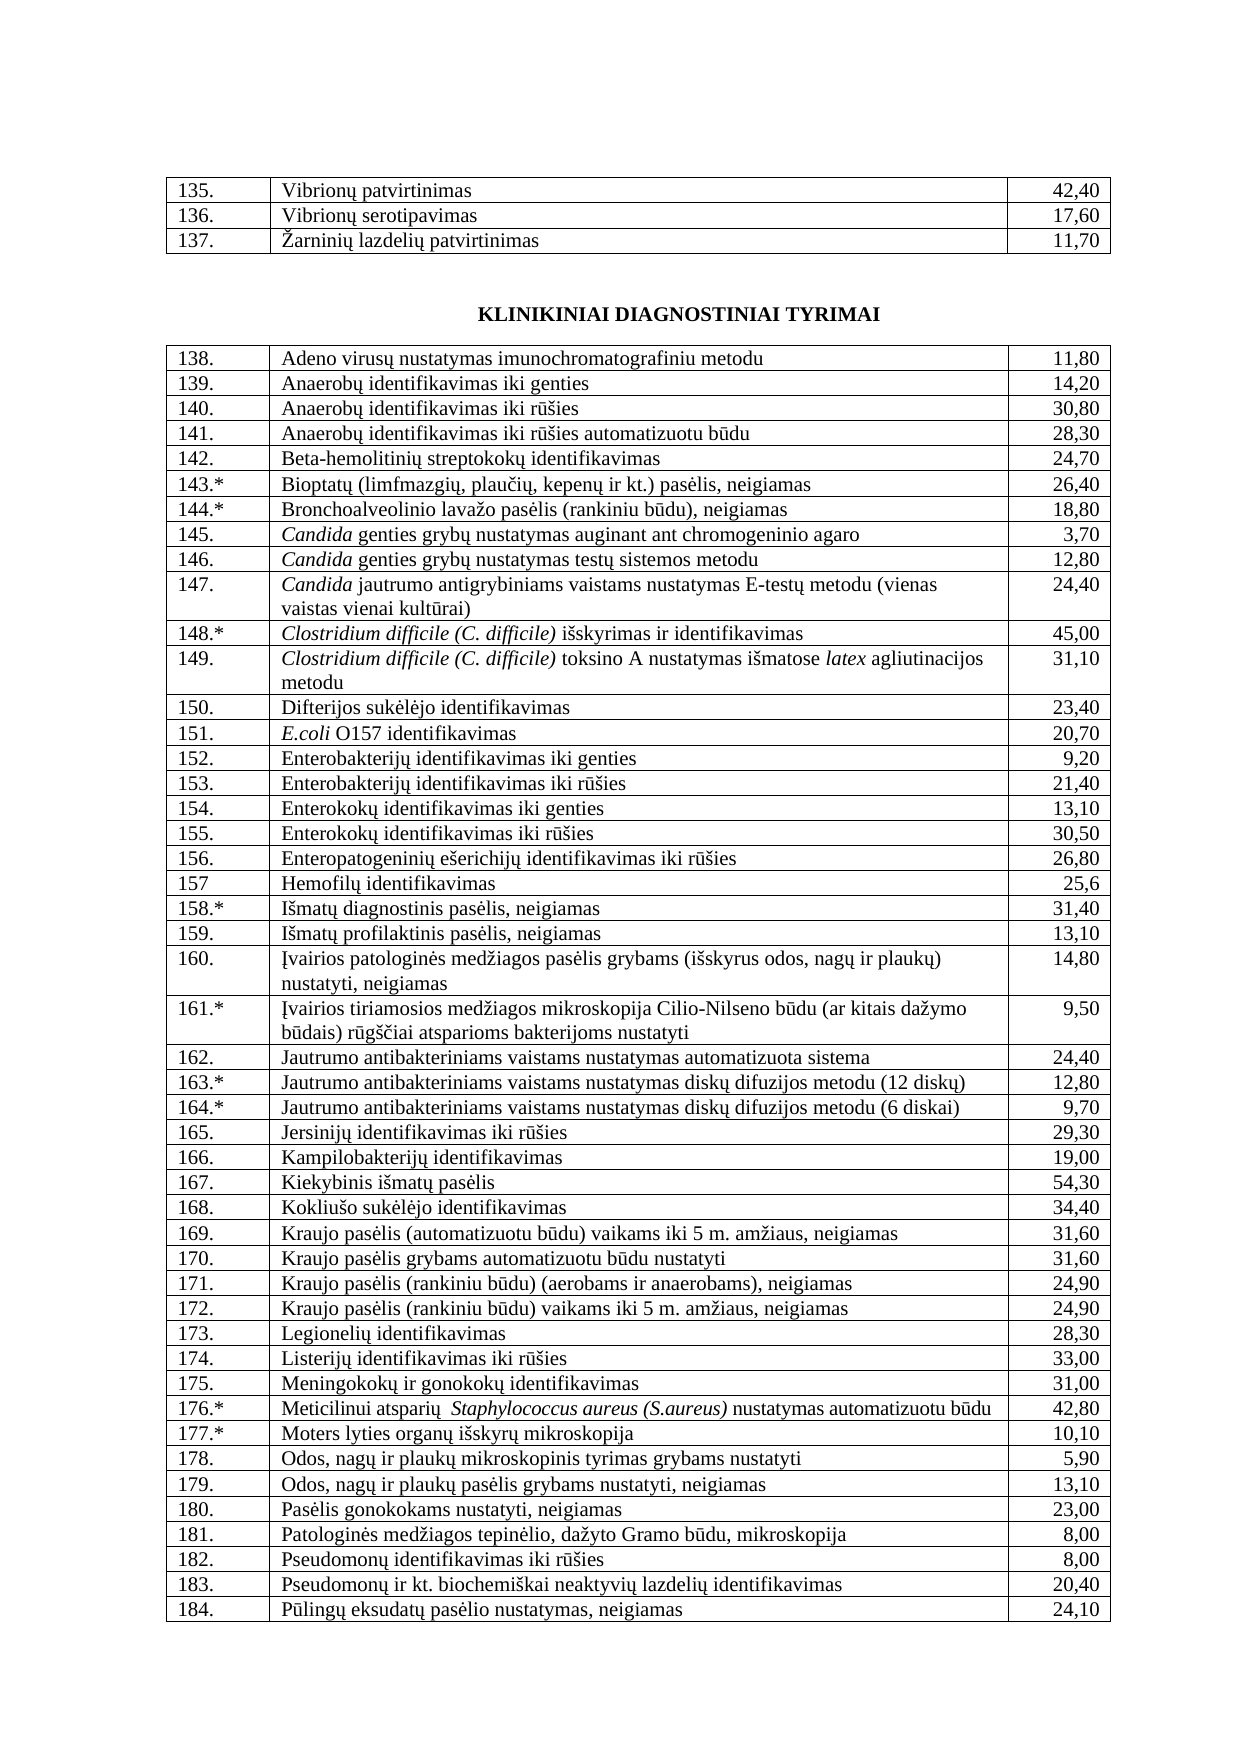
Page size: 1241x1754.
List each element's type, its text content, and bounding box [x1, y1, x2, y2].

table_cell 184. [167, 1597, 269, 1621]
table_cell 9,20 [1009, 746, 1110, 769]
table_cell 136. [167, 203, 270, 227]
table_cell 153. [167, 771, 269, 795]
table_cell 24,40 [1009, 1045, 1110, 1069]
table_cell 33,00 [1009, 1346, 1110, 1370]
text KLINIKINIAI DIAGNOSTINIAI TYRIMAI [177, 302, 1181, 326]
table_cell 17,60 [1008, 203, 1110, 227]
table_cell 146. [167, 547, 269, 571]
table_cell 14,80 [1009, 946, 1110, 994]
table_cell Hemofilų identifikavimas [270, 871, 1008, 895]
table_cell 20,70 [1009, 720, 1110, 744]
table_cell 9,70 [1009, 1095, 1110, 1119]
table_cell Odos, nagų ir plaukų pasėlis grybams nustatyti, neigiamas [270, 1471, 1008, 1496]
table_cell Pūlingų eksudatų pasėlio nustatymas, neigiamas [270, 1597, 1008, 1621]
table_cell 31,60 [1009, 1220, 1110, 1244]
table_cell 179. [167, 1471, 269, 1496]
table_cell E.coli O157 identifikavimas [270, 720, 1008, 744]
table_cell 19,00 [1009, 1145, 1110, 1169]
table_cell 176.* [167, 1396, 269, 1420]
table_cell Įvairios tiriamosios medžiagos mikroskopija Cilio-Nilseno būdu (ar kitais dažymo būdais) rūgščiai atsparioms bakterijoms nustatyti [270, 996, 1008, 1044]
table_cell 175. [167, 1371, 269, 1395]
table_cell 166. [167, 1145, 269, 1169]
table_cell 28,30 [1009, 421, 1110, 445]
table_cell Jersinijų identifikavimas iki rūšies [270, 1120, 1008, 1144]
table_cell 170. [167, 1246, 269, 1269]
table_cell 142. [167, 446, 269, 470]
table_cell 165. [167, 1120, 269, 1144]
table_cell 45,00 [1009, 621, 1110, 645]
table_cell 159. [167, 921, 269, 945]
table_cell Moters lyties organų išskyrų mikroskopija [270, 1421, 1008, 1445]
table_cell Enterobakterijų identifikavimas iki genties [270, 746, 1008, 769]
table_cell 13,10 [1009, 921, 1110, 945]
table_cell 135. [167, 178, 270, 202]
table_cell Meningokokų ir gonokokų identifikavimas [270, 1371, 1008, 1395]
table_header 11,80 [1009, 346, 1110, 370]
table_cell 24,10 [1009, 1597, 1110, 1621]
table_cell 24,90 [1009, 1296, 1110, 1320]
table_cell 160. [167, 946, 269, 994]
table_cell 141. [167, 421, 269, 445]
table_cell Enterokokų identifikavimas iki rūšies [270, 821, 1008, 845]
table_cell 150. [167, 695, 269, 719]
table_cell Candida genties grybų nustatymas testų sistemos metodu [270, 547, 1008, 571]
table_cell Kokliušo sukėlėjo identifikavimas [270, 1195, 1008, 1219]
table_cell 23,00 [1009, 1497, 1110, 1521]
table_cell Anaerobų identifikavimas iki genties [270, 371, 1008, 395]
table_cell 31,00 [1009, 1371, 1110, 1395]
table_cell Enterobakterijų identifikavimas iki rūšies [270, 771, 1008, 795]
table_cell 30,50 [1009, 821, 1110, 845]
table_cell 31,40 [1009, 896, 1110, 920]
table_cell Kraujo pasėlis (automatizuotu būdu) vaikams iki 5 m. amžiaus, neigiamas [270, 1220, 1008, 1244]
table_cell Clostridium difficile (C. difficile) išskyrimas ir identifikavimas [270, 621, 1008, 645]
table_cell Patologinės medžiagos tepinėlio, dažyto Gramo būdu, mikroskopija [270, 1522, 1008, 1546]
table_cell Enteropatogeninių ešerichijų identifikavimas iki rūšies [270, 846, 1008, 870]
table_cell 20,40 [1009, 1572, 1110, 1596]
table_cell Candida jautrumo antigrybiniams vaistams nustatymas E-testų metodu (vienas vaistas vienai kultūrai) [270, 572, 1008, 620]
table_cell Listerijų identifikavimas iki rūšies [270, 1346, 1008, 1370]
table_cell Vibrionų serotipavimas [271, 203, 1007, 227]
table_cell 173. [167, 1321, 269, 1345]
table_cell 139. [167, 371, 269, 395]
table_cell 34,40 [1009, 1195, 1110, 1219]
table_cell 158.* [167, 896, 269, 920]
table_cell 24,70 [1009, 446, 1110, 470]
table_cell 9,50 [1009, 996, 1110, 1044]
table_cell 42,80 [1009, 1396, 1110, 1420]
table_cell 26,80 [1009, 846, 1110, 870]
table_cell Beta-hemolitinių streptokokų identifikavimas [270, 446, 1008, 470]
table_cell 149. [167, 646, 269, 694]
table_cell 157 [167, 871, 269, 895]
table_cell Jautrumo antibakteriniams vaistams nustatymas diskų difuzijos metodu (12 diskų) [270, 1070, 1008, 1094]
table_cell Clostridium difficile (C. difficile) toksino A nustatymas išmatose latex agliutinacijos metodu [270, 646, 1008, 694]
table_cell 24,40 [1009, 572, 1110, 620]
table_cell 144.* [167, 497, 269, 521]
table_cell 21,40 [1009, 771, 1110, 795]
table_cell Išmatų diagnostinis pasėlis, neigiamas [270, 896, 1008, 920]
table_cell Kampilobakterijų identifikavimas [270, 1145, 1008, 1169]
table_cell 10,10 [1009, 1421, 1110, 1445]
table_cell Jautrumo antibakteriniams vaistams nustatymas automatizuota sistema [270, 1045, 1008, 1069]
table_cell 29,30 [1009, 1120, 1110, 1144]
table_cell Išmatų profilaktinis pasėlis, neigiamas [270, 921, 1008, 945]
table_cell 30,80 [1009, 396, 1110, 420]
table_cell 151. [167, 720, 269, 744]
table_cell Pasėlis gonokokams nustatyti, neigiamas [270, 1497, 1008, 1521]
table_cell 24,90 [1009, 1271, 1110, 1295]
table_cell 140. [167, 396, 269, 420]
table_cell 168. [167, 1195, 269, 1219]
table_cell 174. [167, 1346, 269, 1370]
table_cell 182. [167, 1547, 269, 1571]
table_cell Difterijos sukėlėjo identifikavimas [270, 695, 1008, 719]
table_cell Meticilinui atsparių Staphylococcus aureus (S.aureus) nustatymas automatizuotu būdu [270, 1396, 1008, 1420]
table_cell 172. [167, 1296, 269, 1320]
table_cell Pseudomonų identifikavimas iki rūšies [270, 1547, 1008, 1571]
table_cell 28,30 [1009, 1321, 1110, 1345]
table_cell 31,10 [1009, 646, 1110, 694]
table_cell 8,00 [1009, 1522, 1110, 1546]
table_cell Candida genties grybų nustatymas auginant ant chromogeninio agaro [270, 522, 1008, 546]
table_cell 31,60 [1009, 1246, 1110, 1269]
table_cell 12,80 [1009, 547, 1110, 571]
table_cell 11,70 [1008, 229, 1110, 252]
table_cell 161.* [167, 996, 269, 1044]
table_cell Enterokokų identifikavimas iki genties [270, 796, 1008, 820]
table_cell Kraujo pasėlis grybams automatizuotu būdu nustatyti [270, 1246, 1008, 1269]
table_header Adeno virusų nustatymas imunochromatografiniu metodu [270, 346, 1008, 370]
table_cell 152. [167, 746, 269, 769]
table_cell 155. [167, 821, 269, 845]
table_cell 180. [167, 1497, 269, 1521]
table_cell 181. [167, 1522, 269, 1546]
table_cell Anaerobų identifikavimas iki rūšies automatizuotu būdu [270, 421, 1008, 445]
table_cell Bronchoalveolinio lavažo pasėlis (rankiniu būdu), neigiamas [270, 497, 1008, 521]
table_cell Kiekybinis išmatų pasėlis [270, 1170, 1008, 1194]
table_cell 23,40 [1009, 695, 1110, 719]
table_cell 25,6 [1009, 871, 1110, 895]
table_cell Kraujo pasėlis (rankiniu būdu) vaikams iki 5 m. amžiaus, neigiamas [270, 1296, 1008, 1320]
table_cell 5,90 [1009, 1446, 1110, 1470]
table_cell 178. [167, 1446, 269, 1470]
table_cell Legionelių identifikavimas [270, 1321, 1008, 1345]
table_cell 18,80 [1009, 497, 1110, 521]
table_cell Pseudomonų ir kt. biochemiškai neaktyvių lazdelių identifikavimas [270, 1572, 1008, 1596]
table_cell 145. [167, 522, 269, 546]
table_cell 42,40 [1008, 178, 1110, 202]
table_cell 183. [167, 1572, 269, 1596]
table_cell 171. [167, 1271, 269, 1295]
table_cell 163.* [167, 1070, 269, 1094]
table_cell 54,30 [1009, 1170, 1110, 1194]
table_cell 148.* [167, 621, 269, 645]
table_cell 8,00 [1009, 1547, 1110, 1571]
table_cell 169. [167, 1220, 269, 1244]
table_cell 177.* [167, 1421, 269, 1445]
table_cell Bioptatų (limfmazgių, plaučių, kepenų ir kt.) pasėlis, neigiamas [270, 471, 1008, 496]
table_cell 162. [167, 1045, 269, 1069]
table_cell Odos, nagų ir plaukų mikroskopinis tyrimas grybams nustatyti [270, 1446, 1008, 1470]
table_cell 137. [167, 229, 270, 252]
table_cell 3,70 [1009, 522, 1110, 546]
table_cell 13,10 [1009, 1471, 1110, 1496]
table_cell 143.* [167, 471, 269, 496]
table_cell 12,80 [1009, 1070, 1110, 1094]
table_cell Anaerobų identifikavimas iki rūšies [270, 396, 1008, 420]
table_cell 154. [167, 796, 269, 820]
table_cell Vibrionų patvirtinimas [271, 178, 1007, 202]
table_cell Jautrumo antibakteriniams vaistams nustatymas diskų difuzijos metodu (6 diskai) [270, 1095, 1008, 1119]
table_cell Žarninių lazdelių patvirtinimas [271, 229, 1007, 252]
table_cell 14,20 [1009, 371, 1110, 395]
table_cell Įvairios patologinės medžiagos pasėlis grybams (išskyrus odos, nagų ir plaukų) nustatyti, neigiamas [270, 946, 1008, 994]
table_cell 26,40 [1009, 471, 1110, 496]
table_cell 13,10 [1009, 796, 1110, 820]
table_cell 147. [167, 572, 269, 620]
table_cell Kraujo pasėlis (rankiniu būdu) (aerobams ir anaerobams), neigiamas [270, 1271, 1008, 1295]
table_cell 156. [167, 846, 269, 870]
table_cell 164.* [167, 1095, 269, 1119]
table_cell 167. [167, 1170, 269, 1194]
table_header 138. [167, 346, 269, 370]
